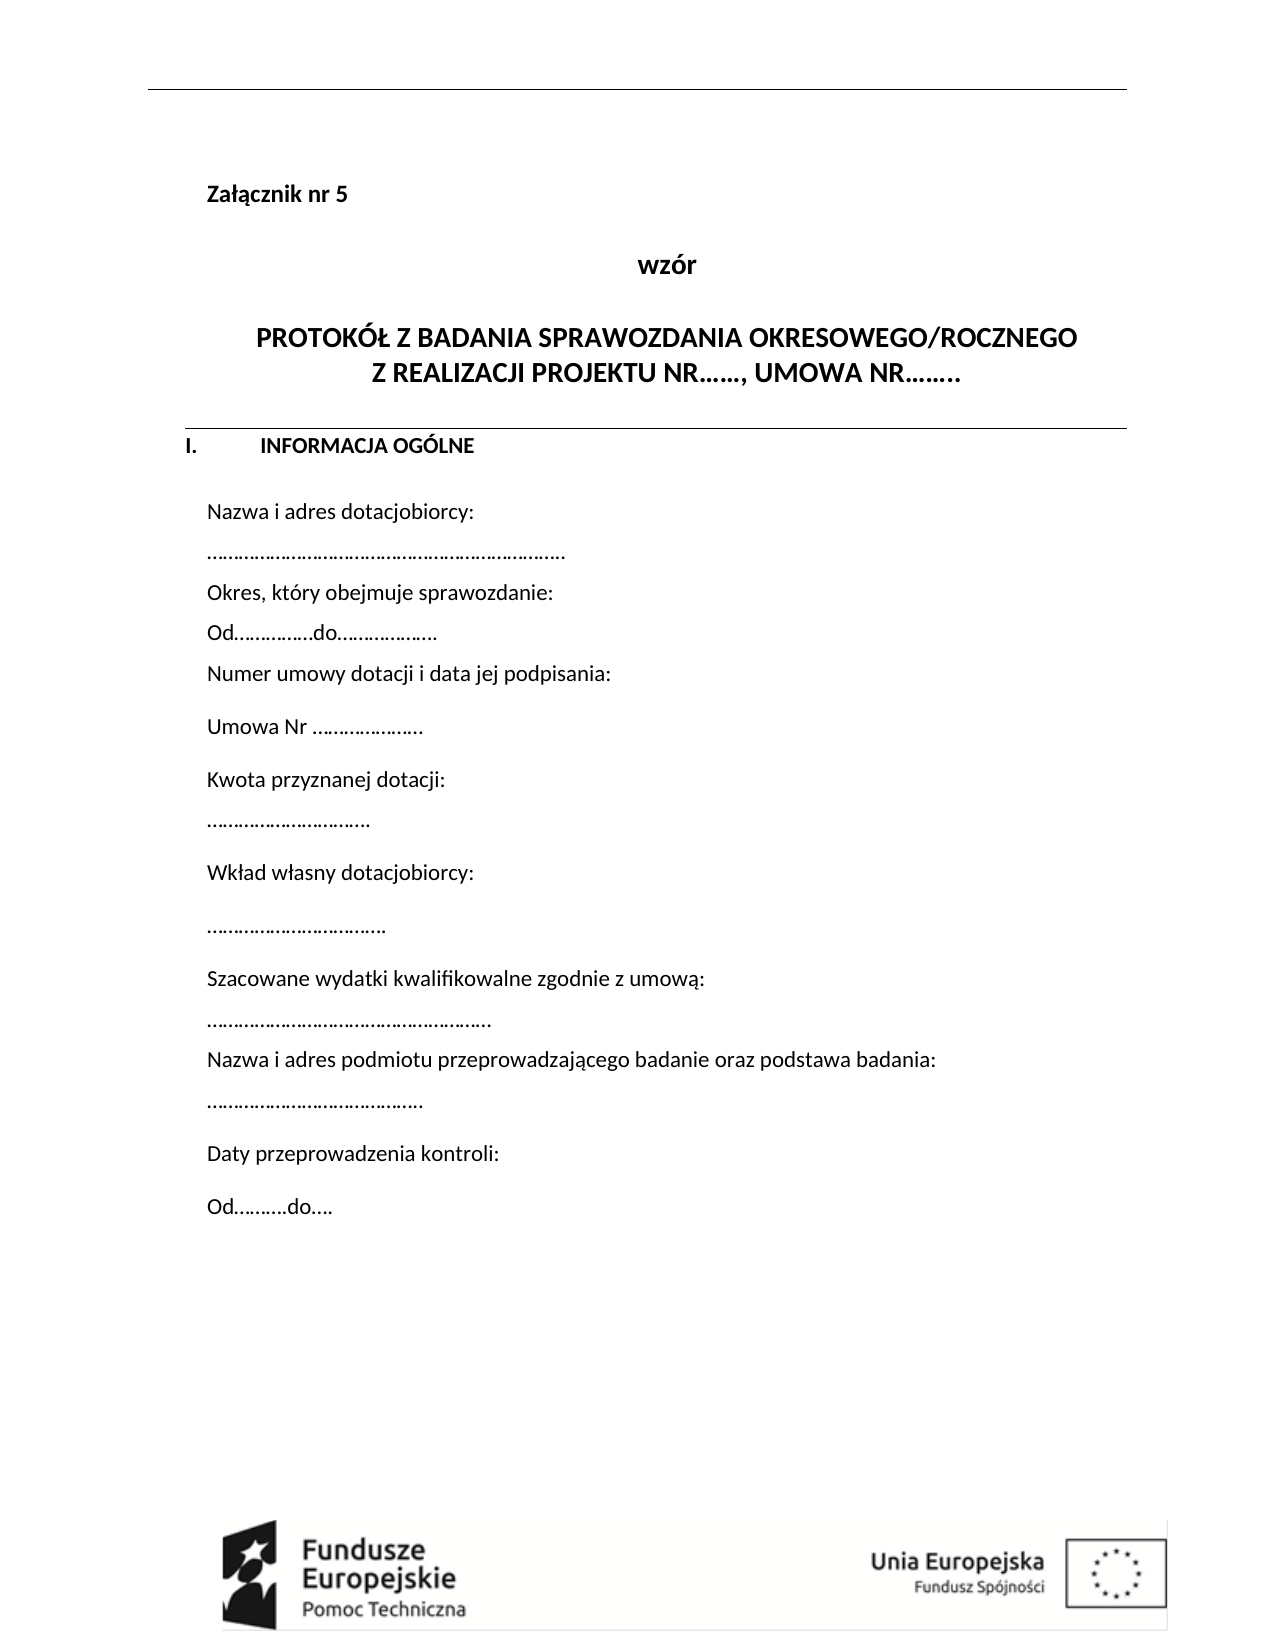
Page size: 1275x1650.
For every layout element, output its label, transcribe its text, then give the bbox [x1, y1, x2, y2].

text Od……………do………………. [207, 618, 1127, 646]
picture [222, 1520, 1169, 1632]
text Szacowane wydatki kwalifikowalne zgodnie z umową: [207, 964, 1127, 992]
text Okres, który obejmuje sprawozdanie: [207, 578, 1127, 606]
text Daty przeprowadzenia kontroli: [207, 1139, 1127, 1167]
subtitle Numer umowy dotacji i data jej podpisania: [207, 659, 1127, 687]
subtitle Nazwa i adres podmiotu przeprowadzającego badanie oraz podstawa badania: [207, 1046, 1127, 1073]
text Od……….do…. [207, 1192, 1127, 1220]
subtitle Załącznik nr 5 [207, 178, 1127, 208]
text Umowa Nr ………………… [207, 712, 1127, 740]
subtitle PROTOKÓŁ Z BADANIA SPRAWOZDANIA OKRESOWEGO/ROCZNEGO Z REALIZACJI PROJEKTU NR……, UMOWA NR…….. [207, 319, 1127, 390]
text Kwota przyznanej dotacji: [207, 765, 1127, 793]
text Wkład własny dotacjobiorcy: [207, 858, 1127, 886]
text ……………………………. [207, 911, 1127, 939]
subtitle ……………………………………………… [207, 1005, 1127, 1033]
text ………………………………………………………….. [207, 537, 1127, 565]
subtitle wzór [207, 246, 1127, 281]
text …………………………. [207, 805, 1127, 833]
text ………………………………….. [207, 1086, 1127, 1114]
subtitle INFORMACJA OGÓLNE [185, 429, 1127, 459]
subtitle Nazwa i adres dotacjobiorcy: [207, 497, 1127, 525]
